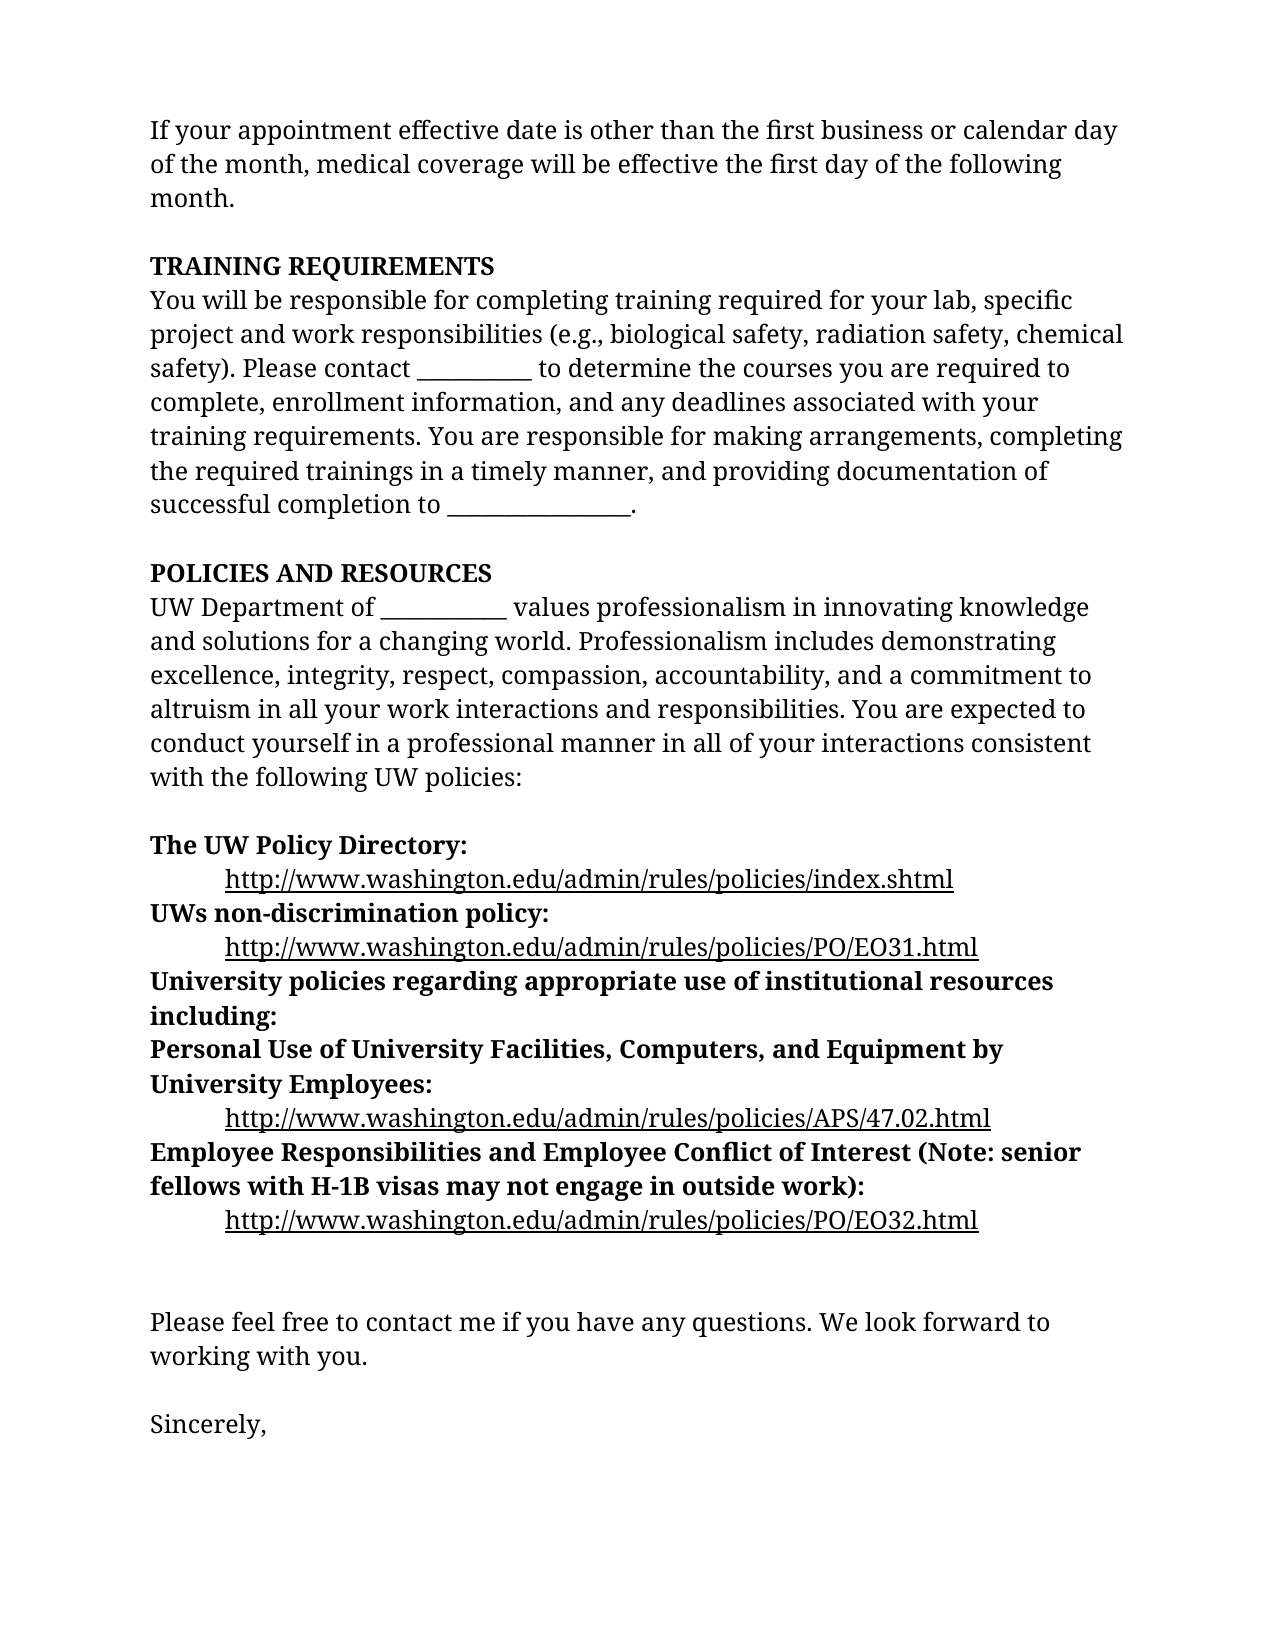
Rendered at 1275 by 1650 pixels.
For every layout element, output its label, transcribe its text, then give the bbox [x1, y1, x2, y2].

text Employee Responsibilities and Employee Conflict of Interest (Note: senior fellows with H-1B visas may not engage in outside work): [150, 1134, 1125, 1202]
text You will be responsible for completing training required for your lab, specific project and work responsibilities (e.g., biological safety, radiation safety, chemical safety). Please contact __________ to determine the courses you are required to complete, enrollment information, and any deadlines associated with your training requirements. You are responsible for making arrangements, completing the required trainings in a timely manner, and providing documentation of successful completion to ________________. [150, 283, 1125, 521]
text UW Department of ___________ values professionalism in innovating knowledge and solutions for a changing world. Professionalism includes demonstrating excellence, integrity, respect, compassion, accountability, and a commitment to altruism in all your work interactions and responsibilities. You are expected to conduct yourself in a professional manner in all of your interactions consistent with the following UW policies: [150, 589, 1125, 794]
text University policies regarding appropriate use of institutional resources including: [150, 964, 1125, 1032]
text Personal Use of University Facilities, Computers, and Equipment by University Employees: [150, 1032, 1125, 1100]
text If your appointment effective date is other than the first business or calendar day of the month, medical coverage will be effective the first day of the following month. [150, 112, 1125, 215]
text Sincerely, [150, 1407, 1125, 1441]
text http://www.washington.edu/admin/rules/policies/PO/EO32.html [150, 1202, 1125, 1237]
text http://www.washington.edu/admin/rules/policies/PO/EO31.html [150, 930, 1125, 964]
text http://www.washington.edu/admin/rules/policies/index.shtml [150, 862, 1125, 896]
text TRAINING REQUIREMENTS [150, 249, 1125, 283]
text POLICIES AND RESOURCES [150, 555, 1125, 589]
text http://www.washington.edu/admin/rules/policies/APS/47.02.html [150, 1100, 1125, 1134]
text Please feel free to contact me if you have any questions. We look forward to working with you. [150, 1305, 1125, 1373]
text UWs non-discrimination policy: [150, 896, 1125, 930]
text The UW Policy Directory: [150, 828, 1125, 862]
